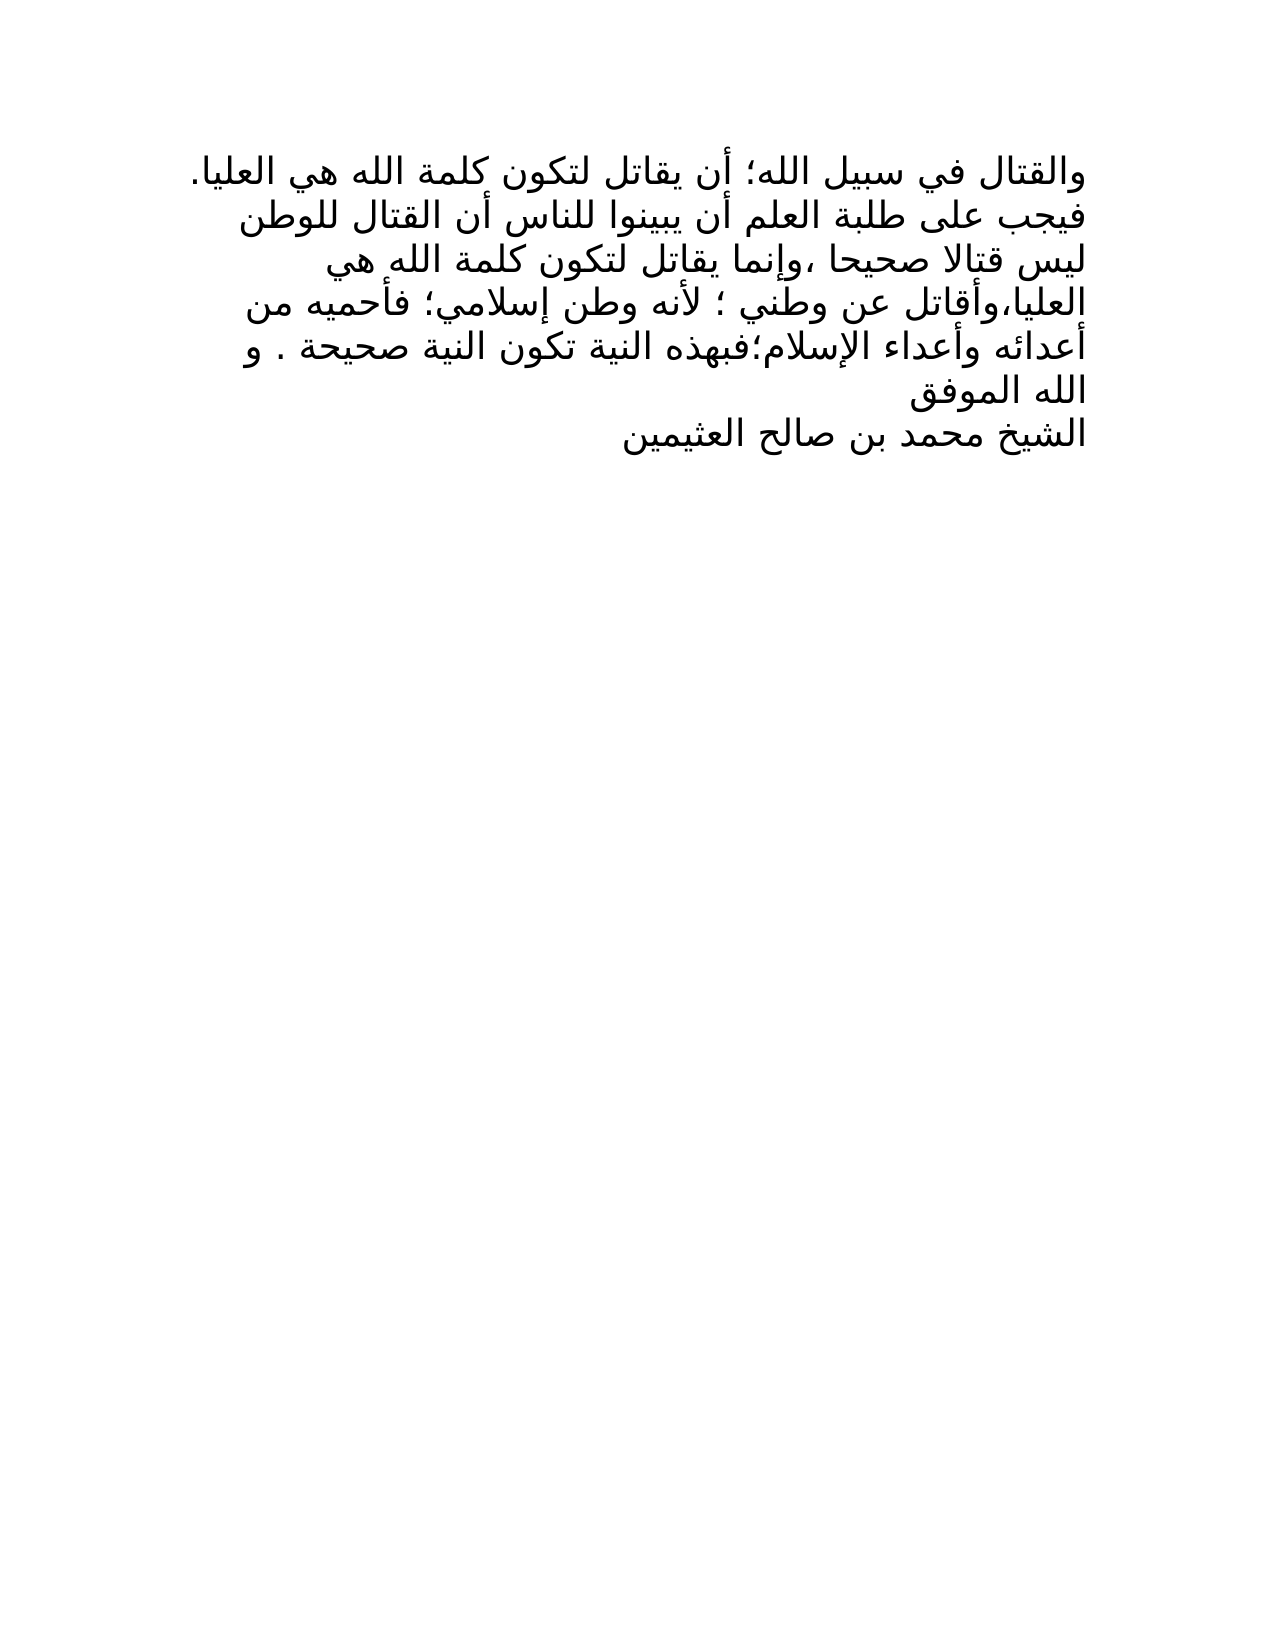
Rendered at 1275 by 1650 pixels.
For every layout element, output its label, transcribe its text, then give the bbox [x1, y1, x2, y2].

text الشيخ محمد بن صالح العثيمين [187, 412, 1087, 456]
text والقتال في سبيل الله؛ أن يقاتل لتكون كلمة الله هي العليا. [187, 150, 1087, 194]
text فيجب على طلبة العلم أن يبينوا للناس أن القتال للوطن ليس قتالا صحيحا ،وإنما يقاتل لتكون كلمة الله هي العليا،وأقاتل عن وطني ؛ لأنه وطن إسلامي؛ فأحميه من أعدائه وأعداء الإسلام؛فبهذه النية تكون النية صحيحة . و الله الموفق [187, 194, 1087, 412]
